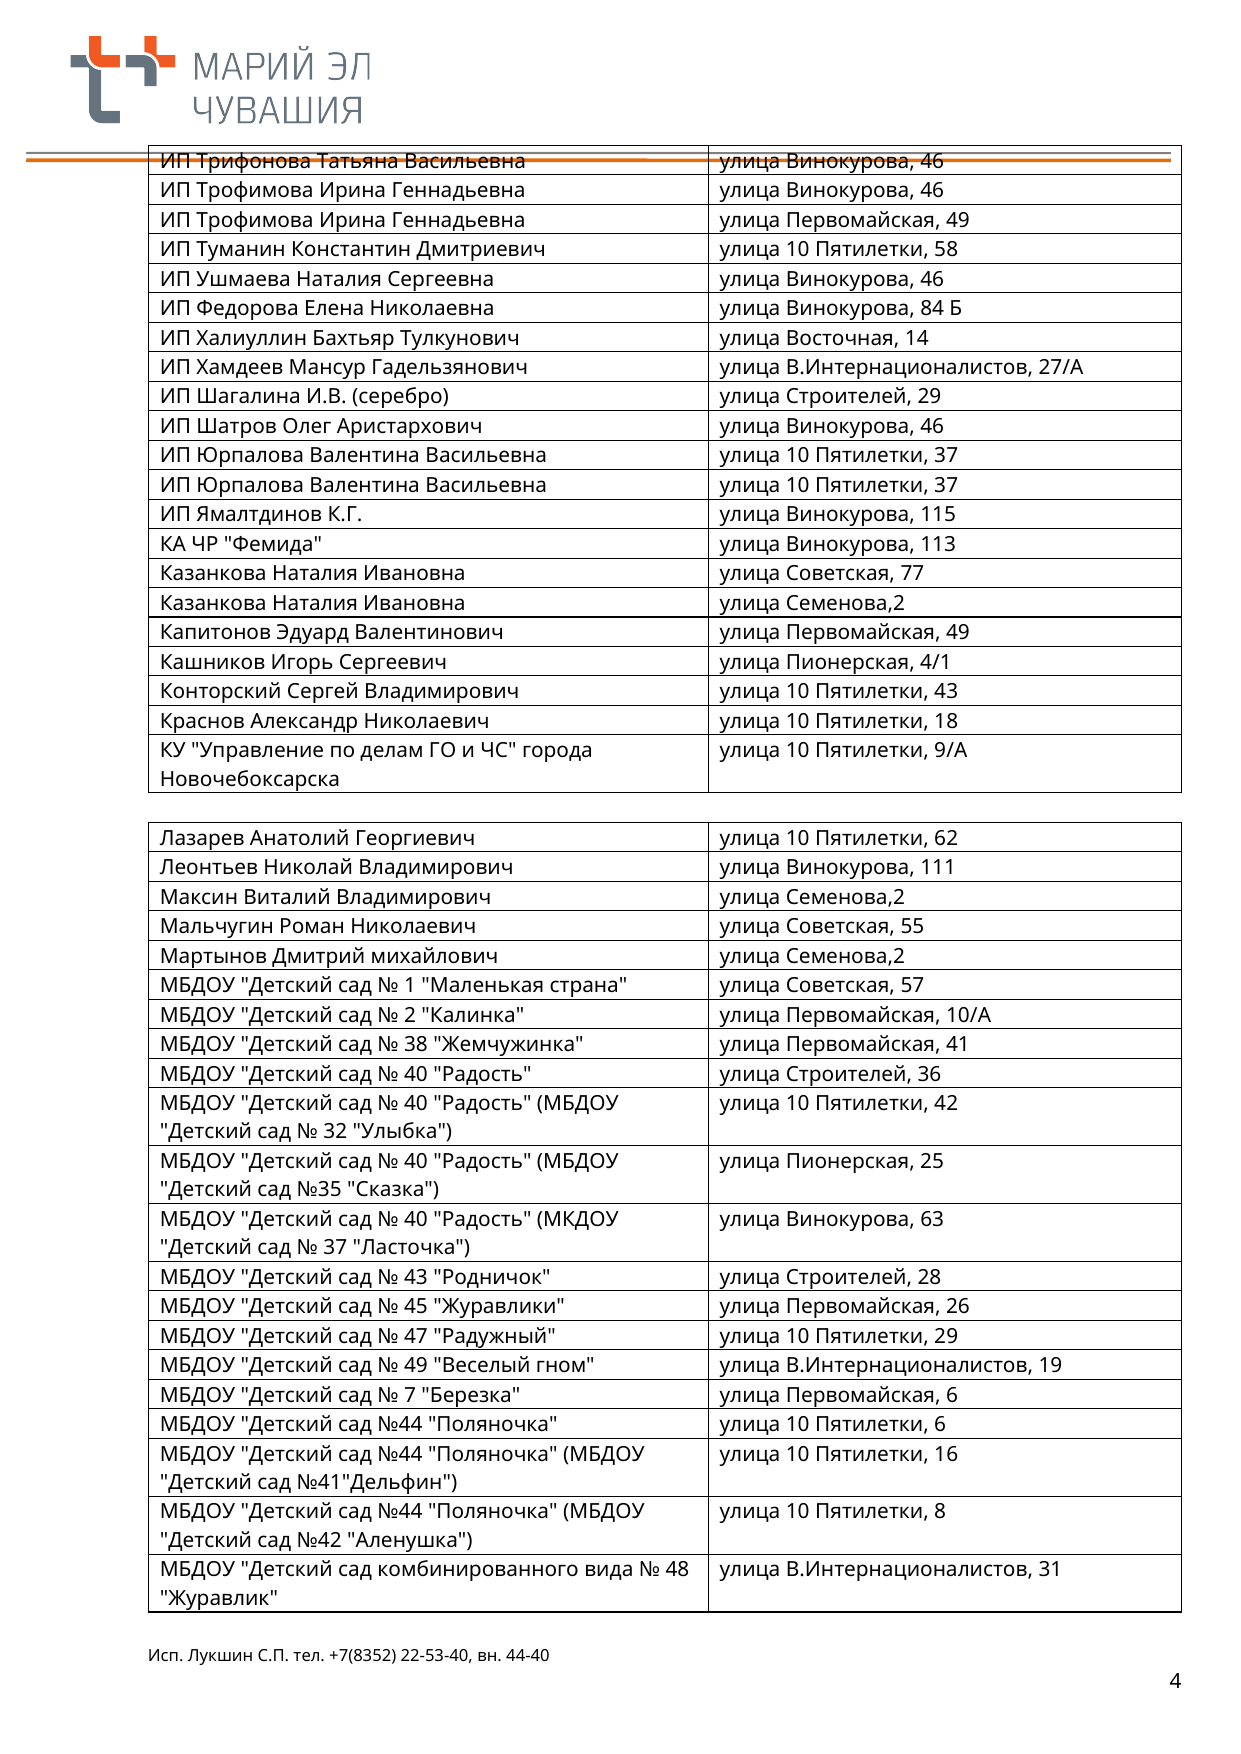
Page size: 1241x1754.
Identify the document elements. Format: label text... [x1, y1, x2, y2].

table_cell улица Семенова,2 [709, 882, 1181, 910]
table_cell улица Винокурова, 46 [709, 264, 1181, 292]
table_cell улица В.Интернационалистов, 31 [709, 1555, 1181, 1611]
table_cell улица Пионерская, 4/1 [709, 647, 1181, 675]
table_header Лазарев Анатолий Георгиевич [149, 823, 708, 851]
table_cell улица 10 Пятилетки, 6 [709, 1409, 1181, 1438]
table_cell улица Пионерская, 25 [709, 1146, 1181, 1203]
table_cell улица В.Интернационалистов, 27/А [709, 352, 1181, 381]
table_cell МБДОУ "Детский сад № 38 "Жемчужинка" [149, 1029, 708, 1058]
table_cell ИП Ямалтдинов К.Г. [149, 500, 708, 528]
table_cell МБДОУ "Детский сад № 45 "Журавлики" [149, 1291, 708, 1320]
table_cell ИП Ушмаева Наталия Сергеевна [149, 264, 708, 292]
table_cell ИП Халиуллин Бахтьяр Тулкунович [149, 323, 708, 351]
table_cell МБДОУ "Детский сад № 40 "Радость" (МБДОУ "Детский сад №35 "Сказка") [149, 1146, 708, 1203]
table_cell улица Восточная, 14 [709, 323, 1181, 351]
table_cell улица Винокурова, 63 [709, 1204, 1181, 1261]
table_cell улица Советская, 55 [709, 911, 1181, 940]
table_cell улица Строителей, 28 [709, 1262, 1181, 1290]
table_cell улица Первомайская, 41 [709, 1029, 1181, 1058]
table_cell Конторский Сергей Владимирович [149, 676, 708, 705]
table_cell МБДОУ "Детский сад № 40 "Радость" [149, 1059, 708, 1087]
table_cell улица Винокурова, 46 [709, 411, 1181, 439]
table_cell улица Первомайская, 49 [709, 205, 1181, 233]
table_cell улица 10 Пятилетки, 42 [709, 1088, 1181, 1145]
table_cell улица Первомайская, 49 [709, 618, 1181, 646]
table_cell ИП Федорова Елена Николаевна [149, 293, 708, 322]
table_cell ИП Трофимова Ирина Геннадьевна [149, 175, 708, 204]
table_cell Максин Виталий Владимирович [149, 882, 708, 910]
table_cell улица 10 Пятилетки, 16 [709, 1439, 1181, 1496]
table_cell МБДОУ "Детский сад № 49 "Веселый гном" [149, 1350, 708, 1379]
table_cell МБДОУ "Детский сад №44 "Поляночка" [149, 1409, 708, 1438]
table_cell ИП Юрпалова Валентина Васильевна [149, 441, 708, 469]
table_cell ИП Трифонова Татьяна Васильевна [149, 146, 708, 174]
table_cell Краснов Александр Николаевич [149, 706, 708, 734]
table_cell МБДОУ "Детский сад № 47 "Радужный" [149, 1321, 708, 1349]
table_cell Кашников Игорь Сергеевич [149, 647, 708, 675]
table_cell КУ "Управление по делам ГО и ЧС" города Новочебоксарска [149, 735, 708, 792]
table_cell улица Строителей, 29 [709, 382, 1181, 410]
table_cell Казанкова Наталия Ивановна [149, 588, 708, 616]
table_cell улица 10 Пятилетки, 37 [709, 470, 1181, 498]
table_cell улица Винокурова, 46 [709, 146, 1181, 174]
table_cell улица В.Интернационалистов, 19 [709, 1350, 1181, 1379]
table_cell улица Винокурова, 111 [709, 852, 1181, 881]
table_cell улица Первомайская, 6 [709, 1380, 1181, 1408]
table_cell улица 10 Пятилетки, 29 [709, 1321, 1181, 1349]
table_cell улица 10 Пятилетки, 58 [709, 234, 1181, 263]
table_cell улица 10 Пятилетки, 37 [709, 441, 1181, 469]
table_cell ИП Шагалина И.В. (серебро) [149, 382, 708, 410]
table_cell улица Строителей, 36 [709, 1059, 1181, 1087]
table_cell Капитонов Эдуард Валентинович [149, 618, 708, 646]
table_cell улица Винокурова, 115 [709, 500, 1181, 528]
table_cell МБДОУ "Детский сад №44 "Поляночка" (МБДОУ "Детский сад №42 "Аленушка") [149, 1497, 708, 1553]
table_cell улица 10 Пятилетки, 18 [709, 706, 1181, 734]
table_cell улица Семенова,2 [709, 941, 1181, 969]
table_cell улица Советская, 77 [709, 559, 1181, 587]
table_cell Казанкова Наталия Ивановна [149, 559, 708, 587]
table_cell ИП Юрпалова Валентина Васильевна [149, 470, 708, 498]
table_cell ИП Хамдеев Мансур Гадельзянович [149, 352, 708, 381]
table_cell улица Первомайская, 26 [709, 1291, 1181, 1320]
table_cell МБДОУ "Детский сад № 43 "Родничок" [149, 1262, 708, 1290]
table_cell КА ЧР "Фемида" [149, 529, 708, 557]
table_cell улица 10 Пятилетки, 9/А [709, 735, 1181, 792]
table_cell улица Винокурова, 84 Б [709, 293, 1181, 322]
table_cell МБДОУ "Детский сад №44 "Поляночка" (МБДОУ "Детский сад №41"Дельфин") [149, 1439, 708, 1496]
table_cell улица Советская, 57 [709, 970, 1181, 999]
table_cell МБДОУ "Детский сад № 2 "Калинка" [149, 1000, 708, 1028]
table_cell улица 10 Пятилетки, 43 [709, 676, 1181, 705]
table_cell улица Первомайская, 10/А [709, 1000, 1181, 1028]
table_cell ИП Трофимова Ирина Геннадьевна [149, 205, 708, 233]
table_cell МБДОУ "Детский сад № 40 "Радость" (МБДОУ "Детский сад № 32 "Улыбка") [149, 1088, 708, 1145]
table_cell Мартынов Дмитрий михайлович [149, 941, 708, 969]
table_cell ИП Шатров Олег Аристархович [149, 411, 708, 439]
table_cell улица Семенова,2 [709, 588, 1181, 616]
table_cell улица 10 Пятилетки, 8 [709, 1497, 1181, 1553]
table_cell МБДОУ "Детский сад комбинированного вида № 48 "Журавлик" [149, 1555, 708, 1611]
table_cell ИП Туманин Константин Дмитриевич [149, 234, 708, 263]
table_header улица 10 Пятилетки, 62 [709, 823, 1181, 851]
picture [70, 36, 370, 124]
table_cell улица Винокурова, 46 [709, 175, 1181, 204]
table_cell МБДОУ "Детский сад № 1 "Маленькая страна" [149, 970, 708, 999]
table_cell Мальчугин Роман Николаевич [149, 911, 708, 940]
table_cell улица Винокурова, 113 [709, 529, 1181, 557]
table_cell МБДОУ "Детский сад № 40 "Радость" (МКДОУ "Детский сад № 37 "Ласточка") [149, 1204, 708, 1261]
table_cell Леонтьев Николай Владимирович [149, 852, 708, 881]
table_cell МБДОУ "Детский сад № 7 "Березка" [149, 1380, 708, 1408]
